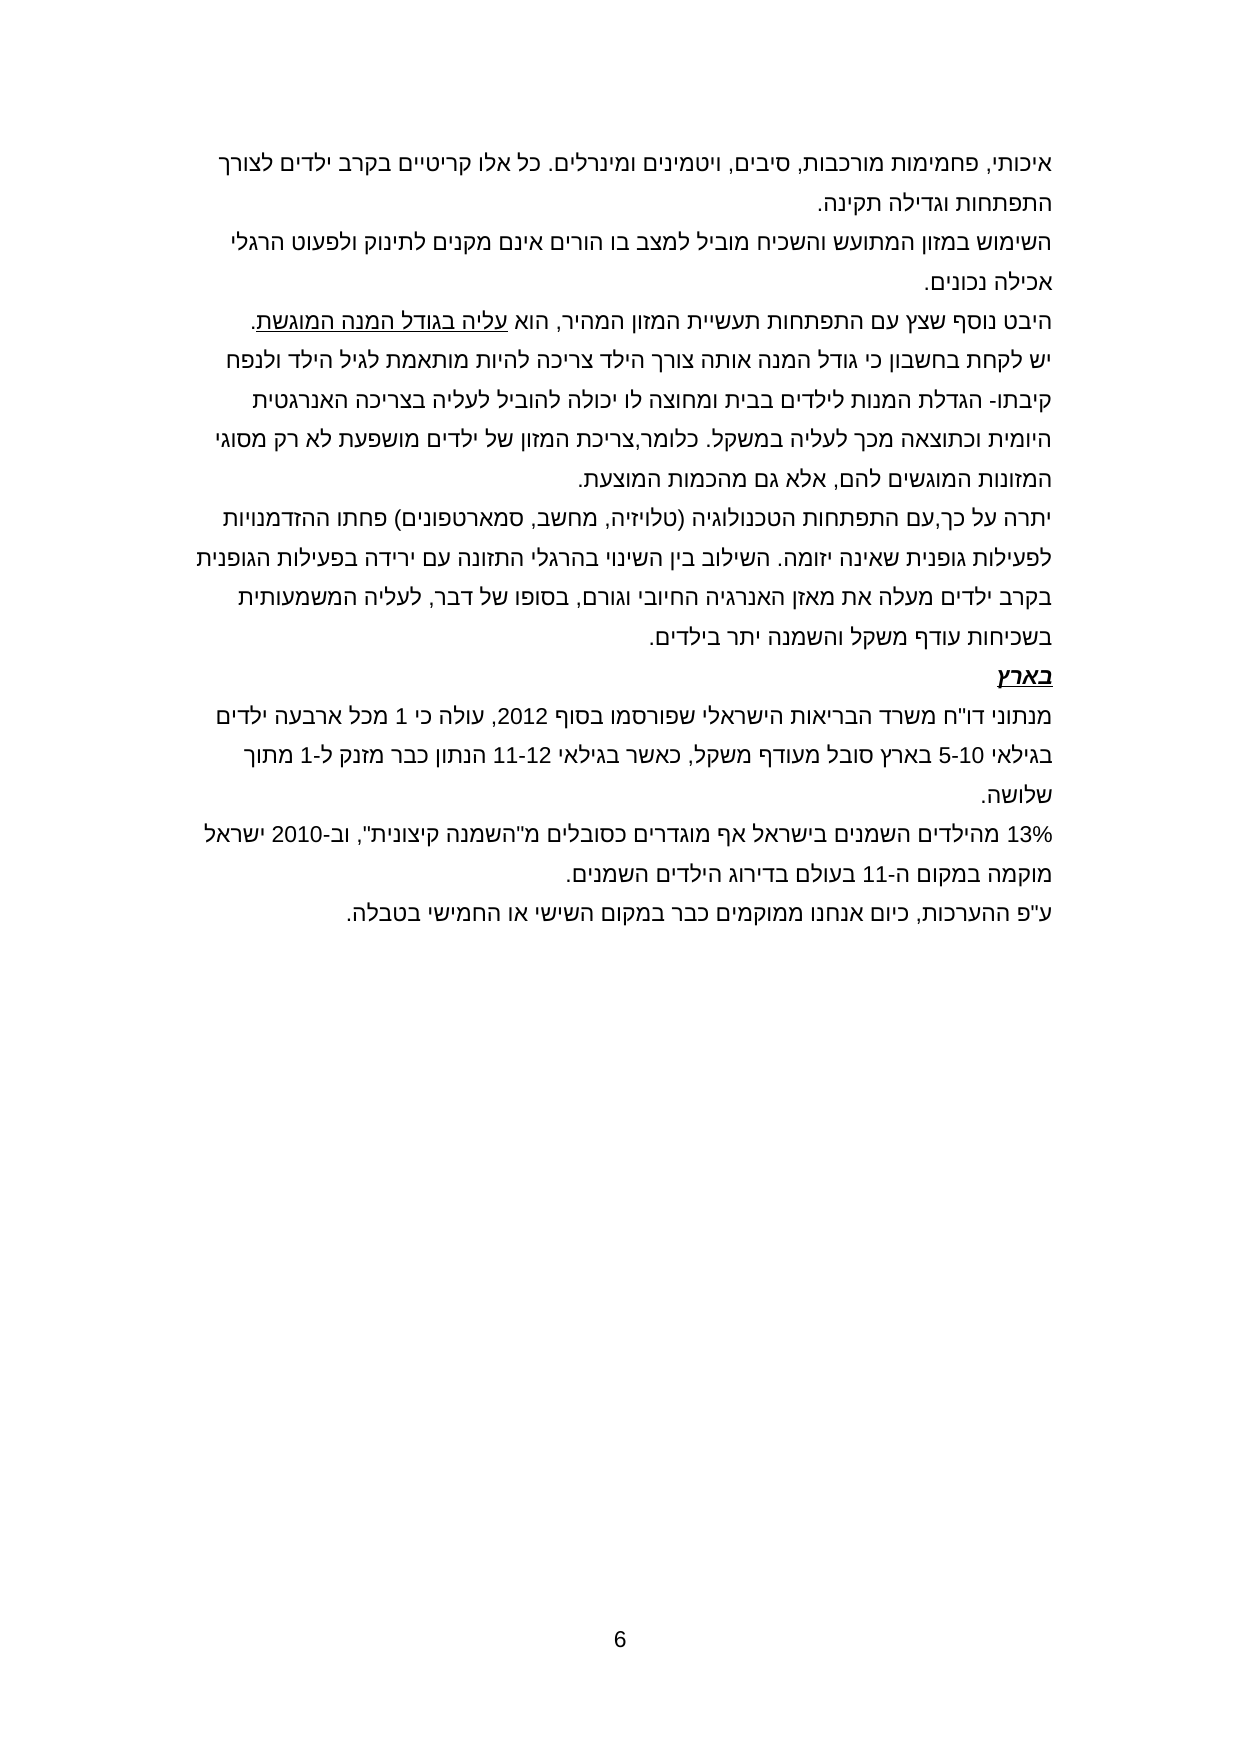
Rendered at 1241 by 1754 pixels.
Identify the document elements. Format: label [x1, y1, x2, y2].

text [187, 150, 1053, 926]
